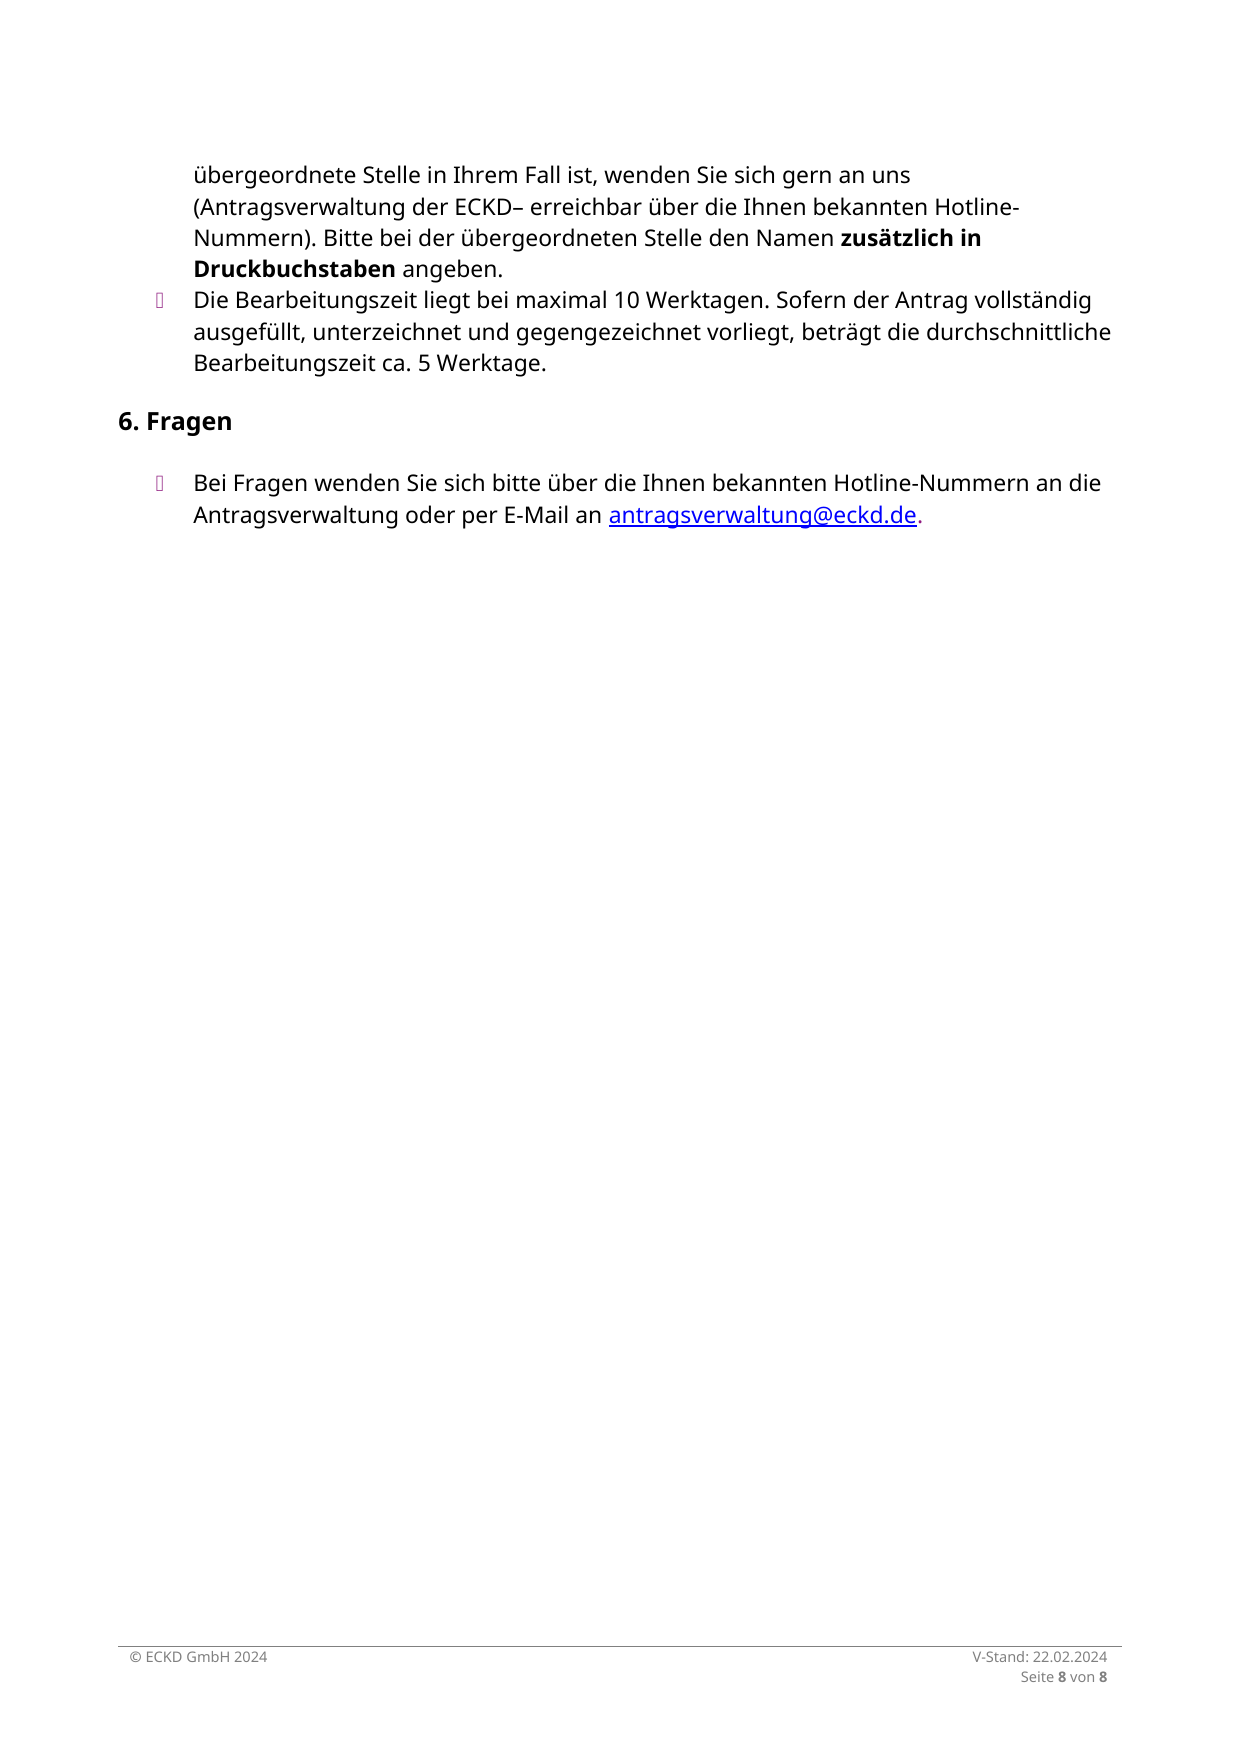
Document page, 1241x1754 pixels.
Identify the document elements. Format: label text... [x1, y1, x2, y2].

text 6. Fragen [118, 403, 1122, 437]
text Bei Fragen wenden Sie sich bitte über die Ihnen bekannten Hotline-Nummern an die Antragsverwaltung oder per E-Mail an antragsverwaltung@eckd.de. [156, 467, 1122, 530]
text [156, 159, 1122, 284]
text Die Bearbeitungszeit liegt bei maximal 10 Werktagen. Sofern der Antrag vollständig ausgefüllt, unterzeichnet und gegengezeichnet vorliegt, beträgt die durchschnittliche Bearbeitungszeit ca. 5 Werktage. [156, 284, 1122, 378]
